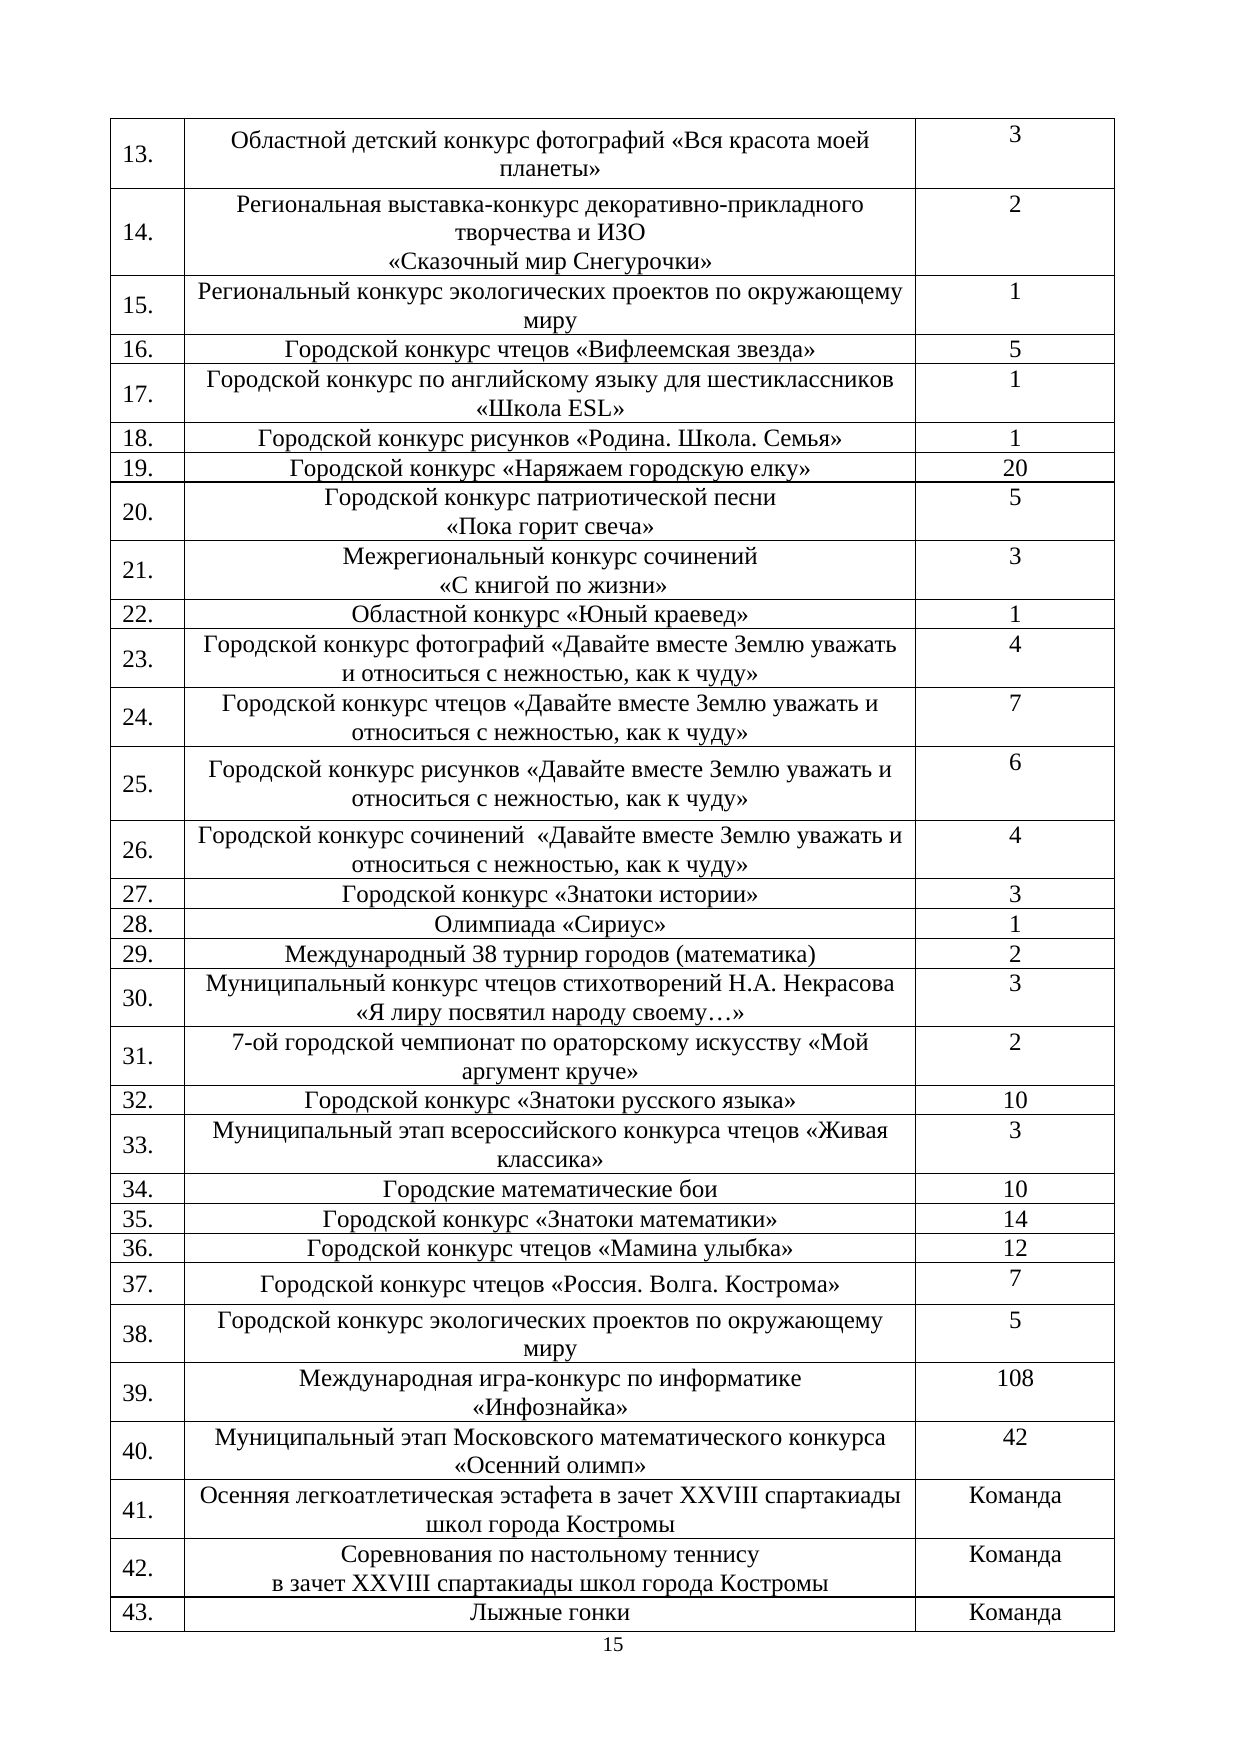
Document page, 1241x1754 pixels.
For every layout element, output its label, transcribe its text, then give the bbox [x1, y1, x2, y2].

table_cell 5 [916, 483, 1114, 540]
table_cell 7 [916, 1263, 1114, 1304]
table_cell 2 [916, 939, 1114, 967]
table_cell 7-ой городской чемпионат по ораторскому искусству «Мой аргумент круче» [185, 1027, 915, 1084]
table_cell Международная игра-конкурс по информатике «Инфознайка» [185, 1363, 915, 1421]
table_cell [111, 1539, 184, 1596]
table_cell [111, 483, 184, 540]
table_cell Соревнования по настольному теннису в зачет XXVIII спартакиады школ города Костромы [185, 1539, 915, 1596]
table_cell [111, 189, 184, 275]
table_cell Межрегиональный конкурс сочинений «С книгой по жизни» [185, 541, 915, 598]
table_cell [111, 747, 184, 819]
table_cell Областной конкурс «Юный краевед» [185, 600, 915, 628]
table_cell 1 [916, 276, 1114, 333]
table_cell 6 [916, 747, 1114, 819]
table_cell [111, 1204, 184, 1232]
table_cell Городской конкурс рисунков «Родина. Школа. Семья» [185, 423, 915, 452]
table_cell Городской конкурс фотографий «Давайте вместе Землю уважать и относиться с нежностью, как к чуду» [185, 629, 915, 687]
table_cell Муниципальный этап всероссийского конкурса чтецов «Живая классика» [185, 1115, 915, 1173]
table_cell Команда [916, 1598, 1114, 1631]
table_cell [111, 1305, 184, 1362]
table_cell [111, 1363, 184, 1421]
table_cell [111, 423, 184, 452]
table_cell Городской конкурс чтецов «Россия. Волга. Кострома» [185, 1263, 915, 1304]
table_cell [111, 1234, 184, 1262]
table_cell Муниципальный этап Московского математического конкурса «Осенний олимп» [185, 1422, 915, 1479]
table_cell 1 [916, 423, 1114, 452]
table_cell 2 [916, 1027, 1114, 1084]
table_cell Региональная выставка-конкурс декоративно-прикладного творчества и ИЗО «Сказочный мир Снегурочки» [185, 189, 915, 275]
table_cell Осенняя легкоатлетическая эстафета в зачет XXVIII спартакиады школ города Костромы [185, 1480, 915, 1538]
table_cell 10 [916, 1174, 1114, 1203]
table_cell Городской конкурс патриотической песни «Пока горит свеча» [185, 483, 915, 540]
table_cell Городской конкурс экологических проектов по окружающему миру [185, 1305, 915, 1362]
table_cell 5 [916, 1305, 1114, 1362]
table_cell Команда [916, 1539, 1114, 1596]
table_cell [111, 879, 184, 908]
table_cell 20 [916, 453, 1114, 481]
table_cell [111, 969, 184, 1026]
table_cell [111, 1598, 184, 1631]
table_cell 1 [916, 909, 1114, 938]
table_cell Региональный конкурс экологических проектов по окружающему миру [185, 276, 915, 333]
table_cell Команда [916, 1480, 1114, 1538]
table_cell Городской конкурс «Знатоки математики» [185, 1204, 915, 1232]
table_cell 1 [916, 364, 1114, 422]
table_cell Городские математические бои [185, 1174, 915, 1203]
table_cell Муниципальный конкурс чтецов стихотворений Н.А. Некрасова «Я лиру посвятил народу своему…» [185, 969, 915, 1026]
table_cell 3 [916, 119, 1114, 188]
table_cell [111, 1422, 184, 1479]
table_cell [111, 335, 184, 363]
table_cell 2 [916, 189, 1114, 275]
table_cell Олимпиада «Сириус» [185, 909, 915, 938]
table_cell 1 [916, 600, 1114, 628]
table_cell [111, 1174, 184, 1203]
table_cell [111, 821, 184, 878]
table_cell 3 [916, 879, 1114, 908]
table_cell Городской конкурс рисунков «Давайте вместе Землю уважать и относиться с нежностью, как к чуду» [185, 747, 915, 819]
table_cell 4 [916, 821, 1114, 878]
table_cell Городской конкурс «Наряжаем городскую елку» [185, 453, 915, 481]
table_cell [111, 909, 184, 938]
table_cell [111, 1263, 184, 1304]
table_cell Областной детский конкурс фотографий «Вся красота моей планеты» [185, 119, 915, 188]
table_cell 4 [916, 629, 1114, 687]
table_cell [111, 1115, 184, 1173]
table_cell [111, 939, 184, 967]
table_cell 3 [916, 541, 1114, 598]
table_cell 5 [916, 335, 1114, 363]
table_cell 7 [916, 688, 1114, 746]
table_cell [111, 1086, 184, 1114]
table_cell Городской конкурс сочинений «Давайте вместе Землю уважать и относиться с нежностью, как к чуду» [185, 821, 915, 878]
table_cell Городской конкурс «Знатоки русского языка» [185, 1086, 915, 1114]
table_cell 108 [916, 1363, 1114, 1421]
table_cell [111, 688, 184, 746]
table_cell Городской конкурс по английскому языку для шестиклассников «Школа ESL» [185, 364, 915, 422]
table_cell [111, 600, 184, 628]
table_cell Городской конкурс чтецов «Вифлеемская звезда» [185, 335, 915, 363]
table_cell [111, 1480, 184, 1538]
table_cell [111, 119, 184, 188]
table_cell Городской конкурс чтецов «Давайте вместе Землю уважать и относиться с нежностью, как к чуду» [185, 688, 915, 746]
table_cell 42 [916, 1422, 1114, 1479]
table_cell Городской конкурс «Знатоки истории» [185, 879, 915, 908]
table_cell [111, 629, 184, 687]
table_cell 3 [916, 969, 1114, 1026]
table_cell 10 [916, 1086, 1114, 1114]
table_cell [111, 541, 184, 598]
table_cell Международный 38 турнир городов (математика) [185, 939, 915, 967]
table_cell [111, 364, 184, 422]
table_cell 12 [916, 1234, 1114, 1262]
table_cell [111, 453, 184, 481]
table_cell 3 [916, 1115, 1114, 1173]
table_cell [185, 1598, 915, 1631]
table_cell [111, 1027, 184, 1084]
table_cell 14 [916, 1204, 1114, 1232]
table_cell Городской конкурс чтецов «Мамина улыбка» [185, 1234, 915, 1262]
table_cell [111, 276, 184, 333]
